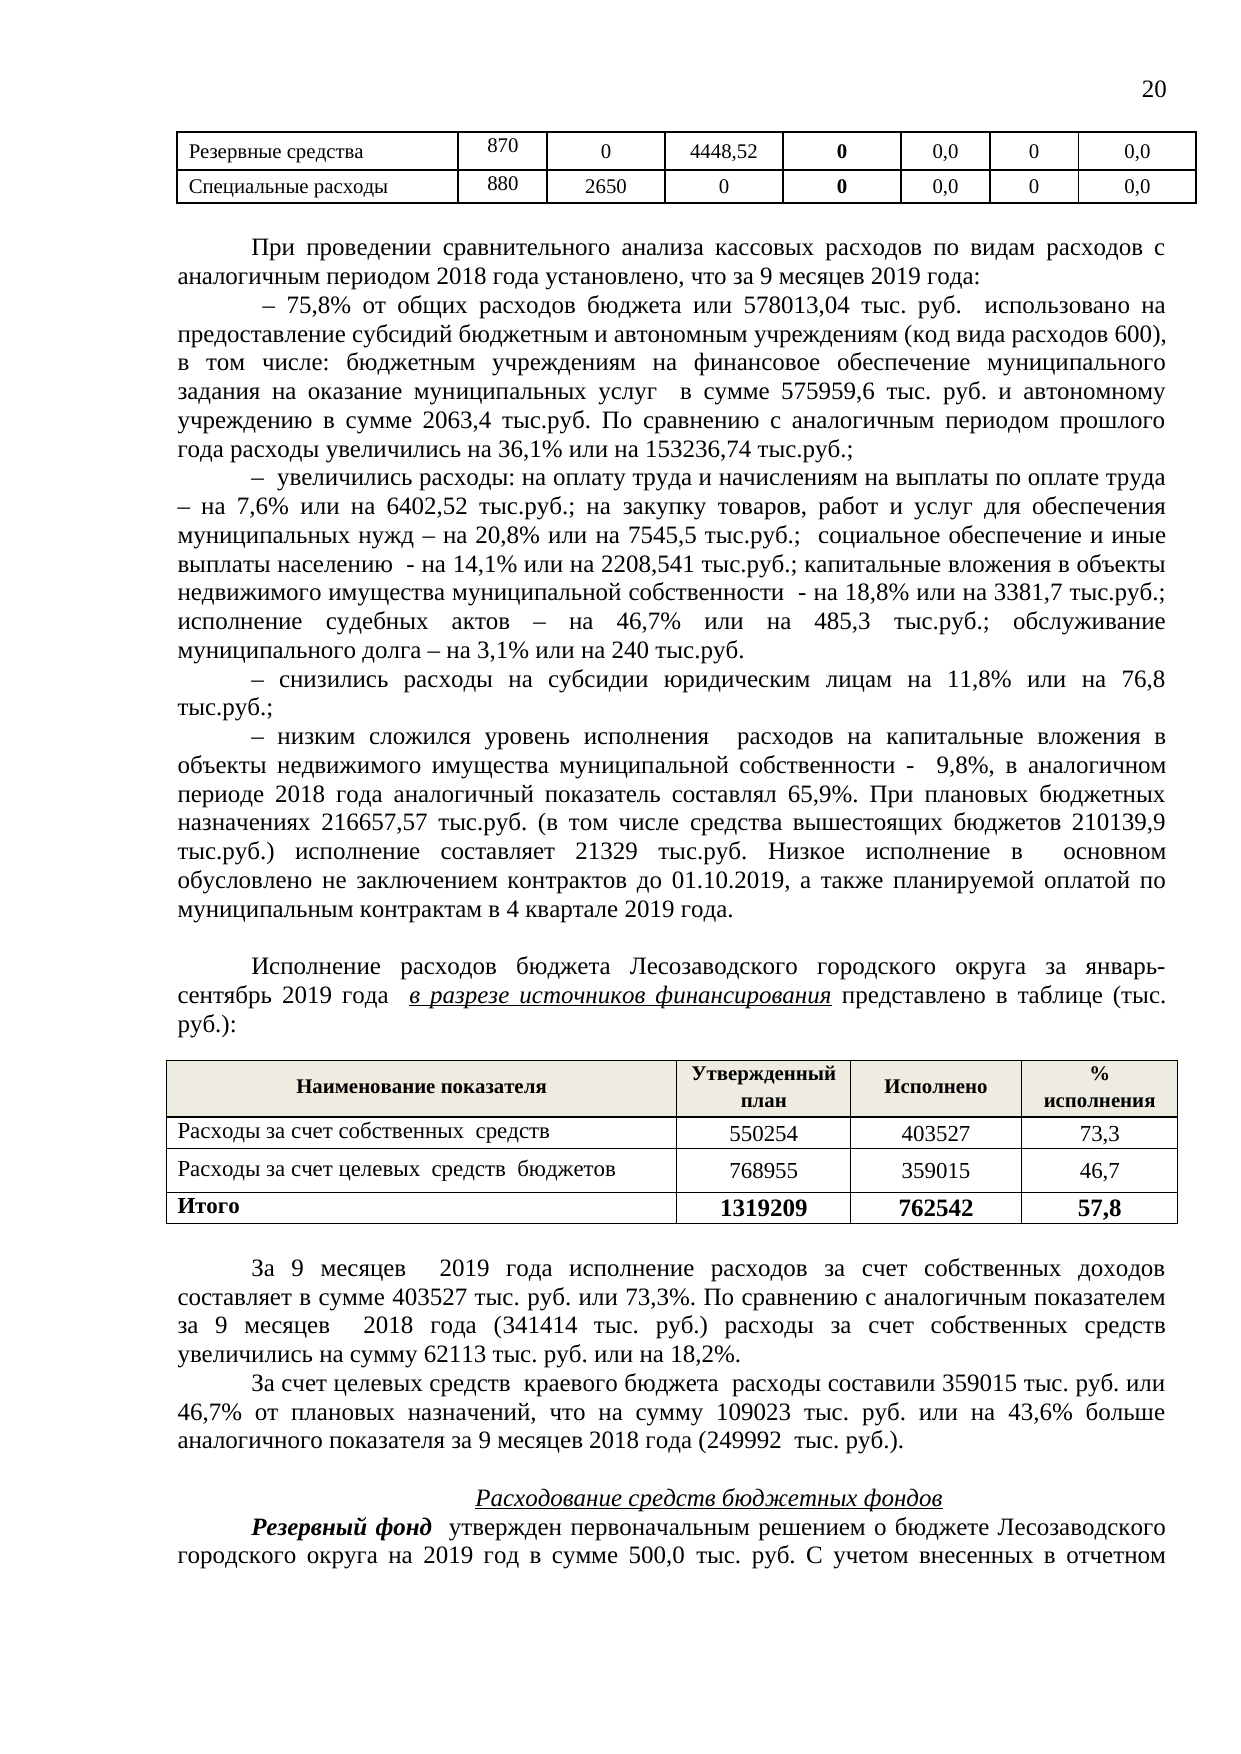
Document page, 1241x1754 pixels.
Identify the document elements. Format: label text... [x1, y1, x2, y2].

table_cell 0 [991, 133, 1078, 169]
table_header % исполнения [1022, 1061, 1177, 1116]
table_cell 550254 [677, 1118, 850, 1148]
table_header Исполнено [851, 1061, 1021, 1116]
text При проведении сравнительного анализа кассовых расходов по видам расходов с аналогичным периодом 2018 года установлено, что за 9 месяцев 2019 года: [177, 232, 1167, 290]
table_cell Специальные расходы [178, 171, 457, 202]
table_cell 0 [666, 171, 782, 202]
table_cell 1319209 [677, 1193, 850, 1223]
table_cell 2650 [548, 171, 664, 202]
table_cell Итого [167, 1193, 676, 1223]
table_cell 0 [991, 171, 1078, 202]
table_cell 870 [459, 133, 546, 169]
table_cell 0 [784, 171, 900, 202]
table_cell 0,0 [902, 171, 989, 202]
text За 9 месяцев 2019 года исполнение расходов за счет собственных доходов составляет в сумме 403527 тыс. руб. или 73,3%. По сравнению с аналогичным показателем за 9 месяцев 2018 года (341414 тыс. руб.) расходы за счет собственных средств увеличились на сумму 62113 тыс. руб. или на 18,2%. [177, 1253, 1167, 1368]
table_cell 403527 [851, 1118, 1021, 1148]
table_cell 0,0 [1079, 171, 1195, 202]
text – 75,8% от общих расходов бюджета или 578013,04 тыс. руб. использовано на предоставление субсидий бюджетным и автономным учреждениям (код вида расходов 600), в том числе: бюджетным учреждениям на финансовое обеспечение муниципального задания на оказание муниципальных услуг в сумме 575959,6 тыс. руб. и автономному учреждению в сумме 2063,4 тыс.руб. По сравнению с аналогичным периодом прошлого года расходы увеличились на 36,1% или на 153236,74 тыс.руб.; [177, 290, 1167, 462]
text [177, 1512, 1167, 1569]
table_header Наименование показателя [167, 1061, 676, 1116]
table_cell Расходы за счет собственных средств [167, 1118, 676, 1148]
table_cell 762542 [851, 1193, 1021, 1223]
table_cell 46,7 [1022, 1149, 1177, 1192]
table_cell 0,0 [1079, 133, 1195, 169]
table_cell 0,0 [902, 133, 989, 169]
text За счет целевых средств краевого бюджета расходы составили 359015 тыс. руб. или 46,7% от плановых назначений, что на сумму 109023 тыс. руб. или на 43,6% больше аналогичного показателя за 9 месяцев 2018 года (249992 тыс. руб.). [177, 1368, 1167, 1454]
table_cell 0 [548, 133, 664, 169]
table_cell Резервные средства [178, 133, 457, 169]
table_cell Расходы за счет целевых средств бюджетов [167, 1149, 676, 1192]
table_cell 359015 [851, 1149, 1021, 1192]
table_cell 880 [459, 171, 546, 202]
table_header Утвержденный план [677, 1061, 850, 1116]
text – увеличились расходы: на оплату труда и начислениям на выплаты по оплате труда – на 7,6% или на 6402,52 тыс.руб.; на закупку товаров, работ и услуг для обеспечения муниципальных нужд – на 20,8% или на 7545,5 тыс.руб.; социальное обеспечение и иные выплаты населению - на 14,1% или на 2208,541 тыс.руб.; капитальные вложения в объекты недвижимого имущества муниципальной собственности - на 18,8% или на 3381,7 тыс.руб.; исполнение судебных актов – на 46,7% или на 485,3 тыс.руб.; обслуживание муниципального долга – на 3,1% или на 240 тыс.руб. [177, 462, 1167, 664]
text – снизились расходы на субсидии юридическим лицам на 11,8% или на 76,8 тыс.руб.; [177, 664, 1167, 721]
text Расходование средств бюджетных фондов [177, 1483, 1167, 1512]
text Исполнение расходов бюджета Лесозаводского городского округа за январь-сентябрь 2019 года в разрезе источников финансирования представлено в таблице (тыс. руб.): [177, 951, 1167, 1037]
text – низким сложился уровень исполнения расходов на капитальные вложения в объекты недвижимого имущества муниципальной собственности - 9,8%, в аналогичном периоде 2018 года аналогичный показатель составлял 65,9%. При плановых бюджетных назначениях 216657,57 тыс.руб. (в том числе средства вышестоящих бюджетов 210139,9 тыс.руб.) исполнение составляет 21329 тыс.руб. Низкое исполнение в основном обусловлено не заключением контрактов до 01.10.2019, а также планируемой оплатой по муниципальным контрактам в 4 квартале 2019 года. [177, 721, 1167, 922]
table_cell 73,3 [1022, 1118, 1177, 1148]
table_cell 768955 [677, 1149, 850, 1192]
table_cell 57,8 [1022, 1193, 1177, 1223]
table_cell 4448,52 [666, 133, 782, 169]
table_cell 0 [784, 133, 900, 169]
